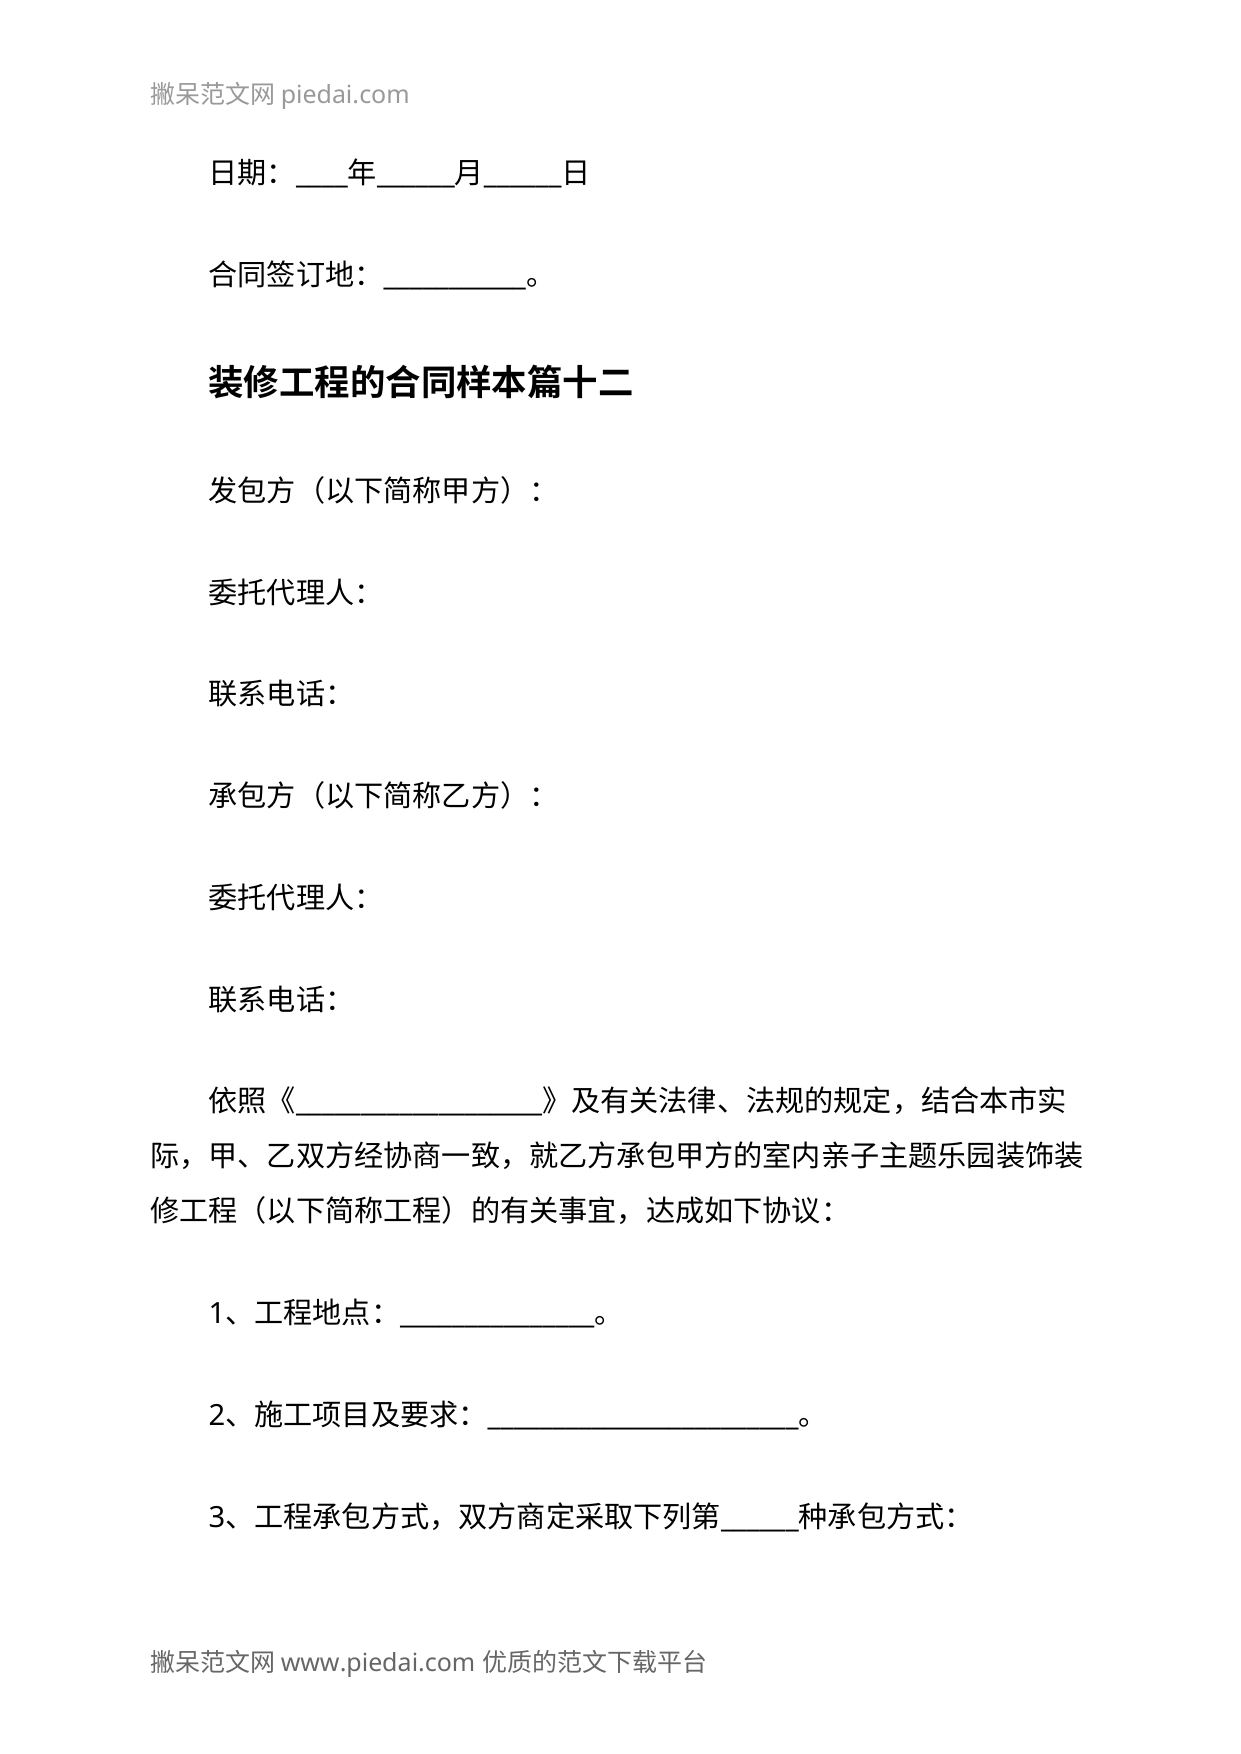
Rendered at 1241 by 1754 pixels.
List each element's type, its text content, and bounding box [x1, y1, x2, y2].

text 联系电话： [150, 671, 1090, 713]
text 合同签订地：___________。 [150, 252, 1090, 294]
text 3、工程承包方式，双方商定采取下列第______种承包方式： [150, 1494, 1090, 1536]
text 承包方（以下简称乙方）： [150, 773, 1090, 815]
text 委托代理人： [150, 569, 1090, 611]
text 2、施工项目及要求：________________________。 [150, 1392, 1090, 1434]
text 依照《___________________》及有关法律、法规的规定，结合本市实际，甲、乙双方经协商一致，就乙方承包甲方的室内亲子主题乐园装饰装修工程（以下简称工程）的有关事宜，达成如下协议： [150, 1078, 1090, 1230]
text 装修工程的合同样本篇十二 [150, 354, 1090, 405]
text 委托代理人： [150, 874, 1090, 917]
text 日期：____年______月______日 [150, 150, 1090, 192]
text 联系电话： [150, 976, 1090, 1018]
text 发包方（以下简称甲方）： [150, 467, 1090, 510]
text 1、工程地点：_______________。 [150, 1290, 1090, 1332]
